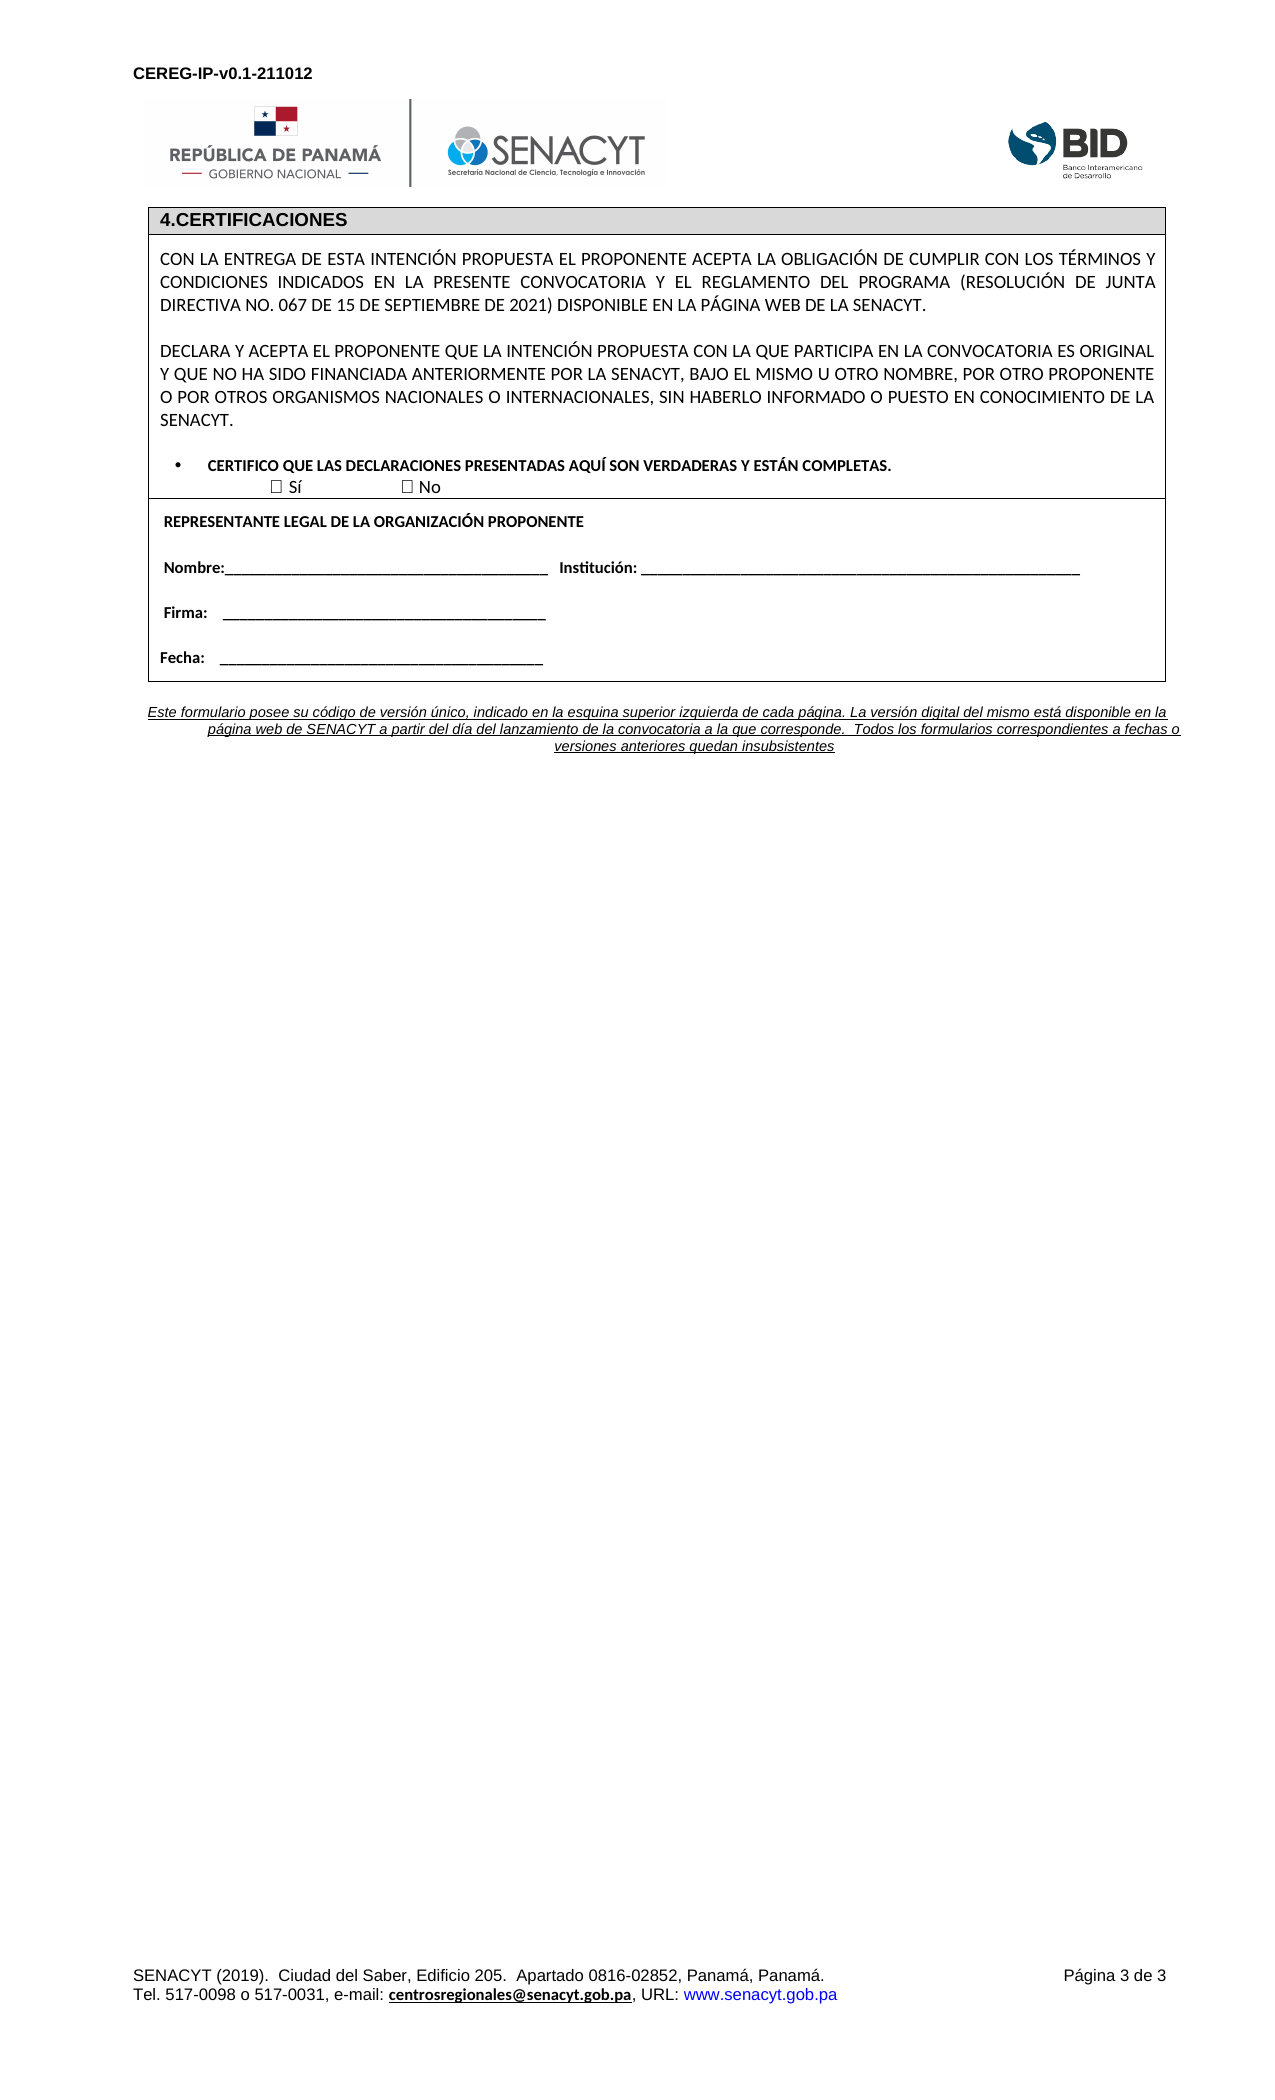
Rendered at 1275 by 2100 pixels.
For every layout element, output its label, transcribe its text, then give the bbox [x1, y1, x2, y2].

text Este formulario posee su código de versión único, indicado en la esquina superior izquierda de cada página. La versión digital del mismo está disponible en la página web de SENACYT a partir del día del lanzamiento de la convocatoria a la que corresponde. Todos los formularios correspondientes a fechas o versiones anteriores quedan insubsistentes [133, 704, 1183, 754]
table_cell CON LA ENTREGA DE ESTA INTENCIÓN PROPUESTA EL PROPONENTE ACEPTA LA OBLIGACIÓN DE CUMPLIR CON LOS TÉRMINOS Y CONDICIONES INDICADOS EN LA PRESENTE CONVOCATORIA Y EL REGLAMENTO DEL PROGRAMA (RESOLUCIÓN DE JUNTA DIRECTIVA NO. 067 DE 15 DE SEPTIEMBRE DE 2021) DISPONIBLE EN LA PÁGINA WEB DE LA SENACYT. DECLARA Y ACEPTA EL PROPONENTE QUE LA INTENCIÓN PROPUESTA CON LA QUE PARTICIPA EN LA CONVOCATORIA ES ORIGINAL Y QUE NO HA SIDO FINANCIADA ANTERIORMENTE POR LA SENACYT, BAJO EL MISMO U OTRO NOMBRE, POR OTRO PROPONENTE O POR OTROS ORGANISMOS NACIONALES O INTERNACIONALES, SIN HABERLO INFORMADO O PUESTO EN CONOCIMIENTO DE LA SENACYT. • CERTIFICO QUE LAS DECLARACIONES PRESENTADAS AQUÍ SON VERDADERAS Y ESTÁN COMPLETAS.  Sí  No [149, 235, 1165, 498]
table_header 4.CERTIFICACIONES [149, 208, 1165, 234]
picture [1002, 114, 1147, 183]
picture [144, 98, 666, 188]
table_cell REPRESENTANTE LEGAL DE LA ORGANIZACIÓN PROPONENTE Nombre:_______________________________________ Institución: _____________________________________________________ Firma: _______________________________________ Fecha: _______________________________________ [149, 499, 1165, 681]
